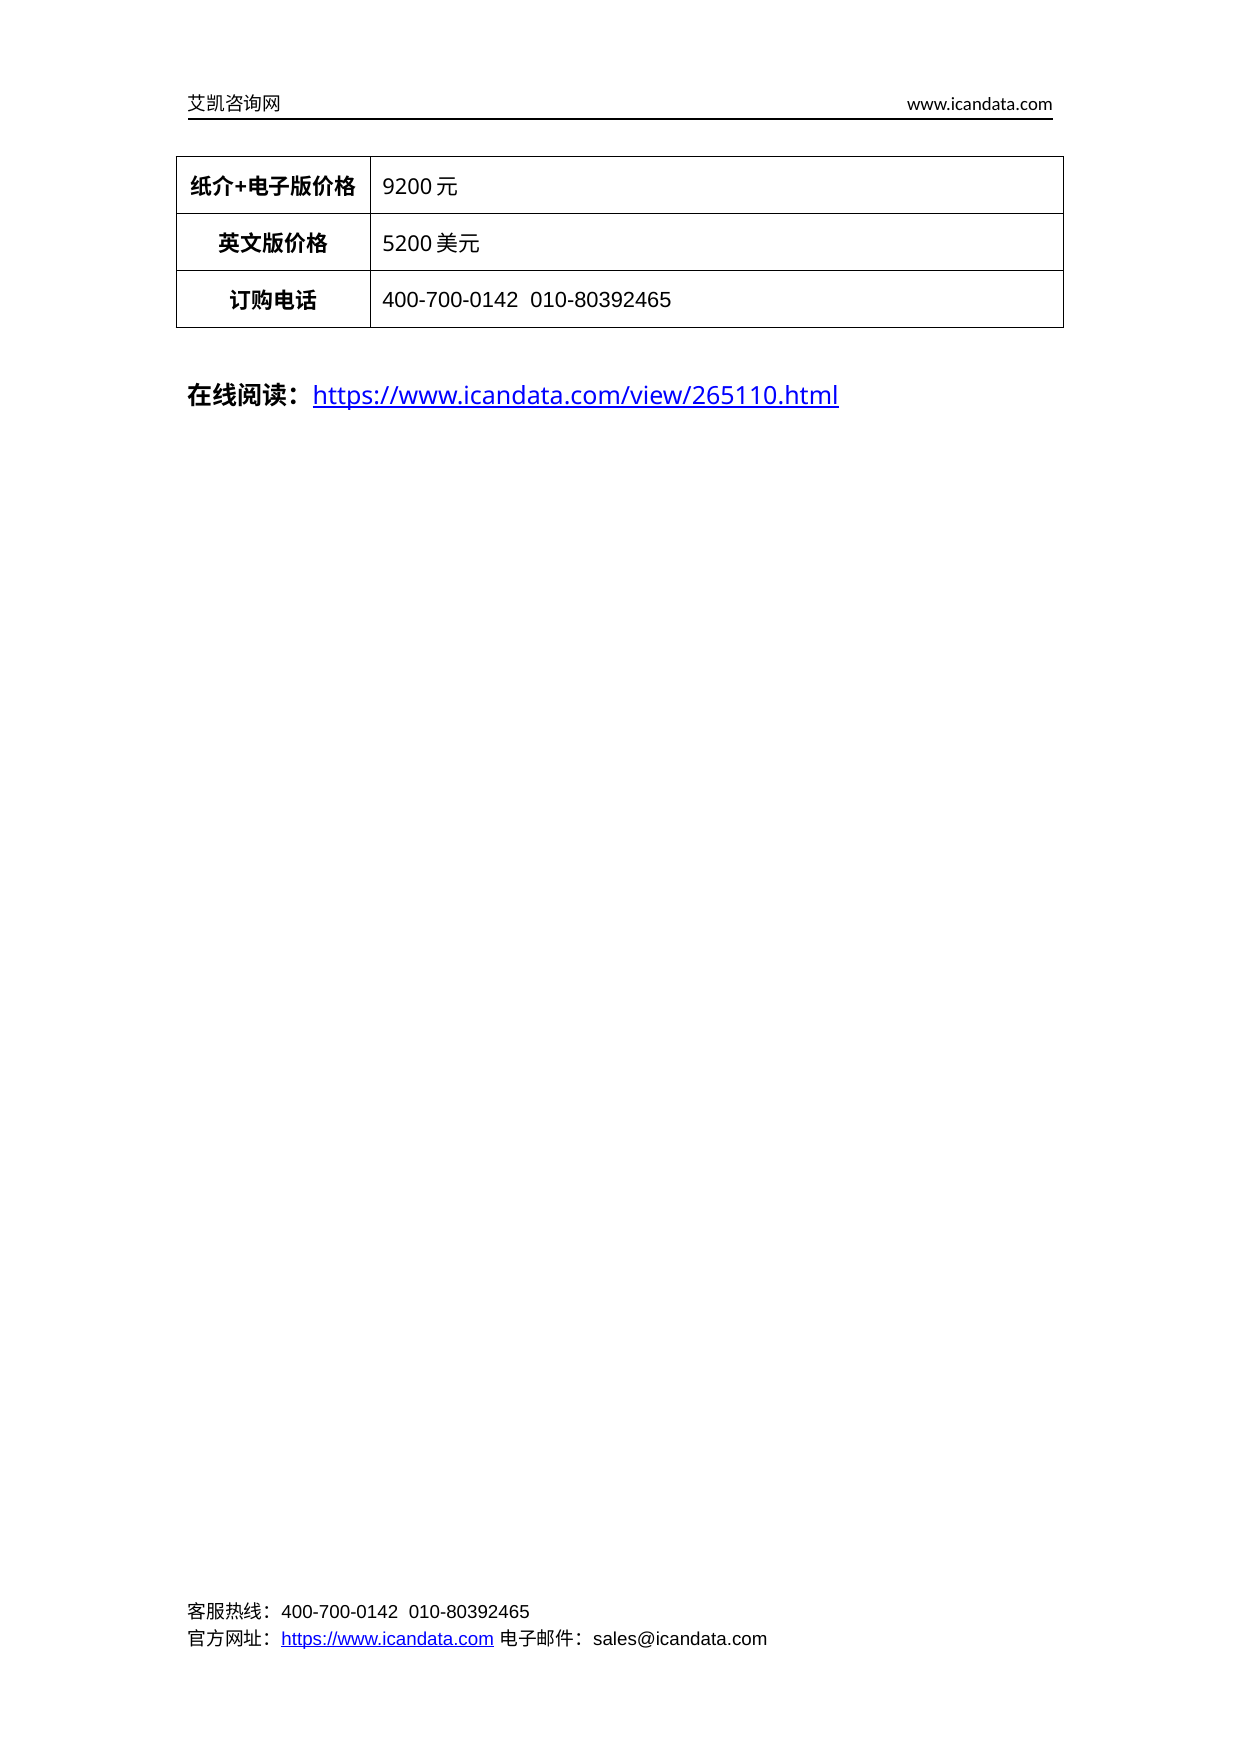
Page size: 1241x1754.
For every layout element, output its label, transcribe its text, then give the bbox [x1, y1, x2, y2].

table_cell 英文版价格 [177, 214, 370, 270]
table_cell 9200元 [371, 157, 1063, 213]
table_cell 纸介+电子版价格 [177, 157, 370, 213]
table_cell 5200美元 [371, 214, 1063, 270]
table_cell 400-700-0142 010-80392465 [371, 271, 1063, 327]
table_cell 订购电话 [177, 271, 370, 327]
text 在线阅读：https://www.icandata.com/view/265110.html [187, 361, 1053, 426]
